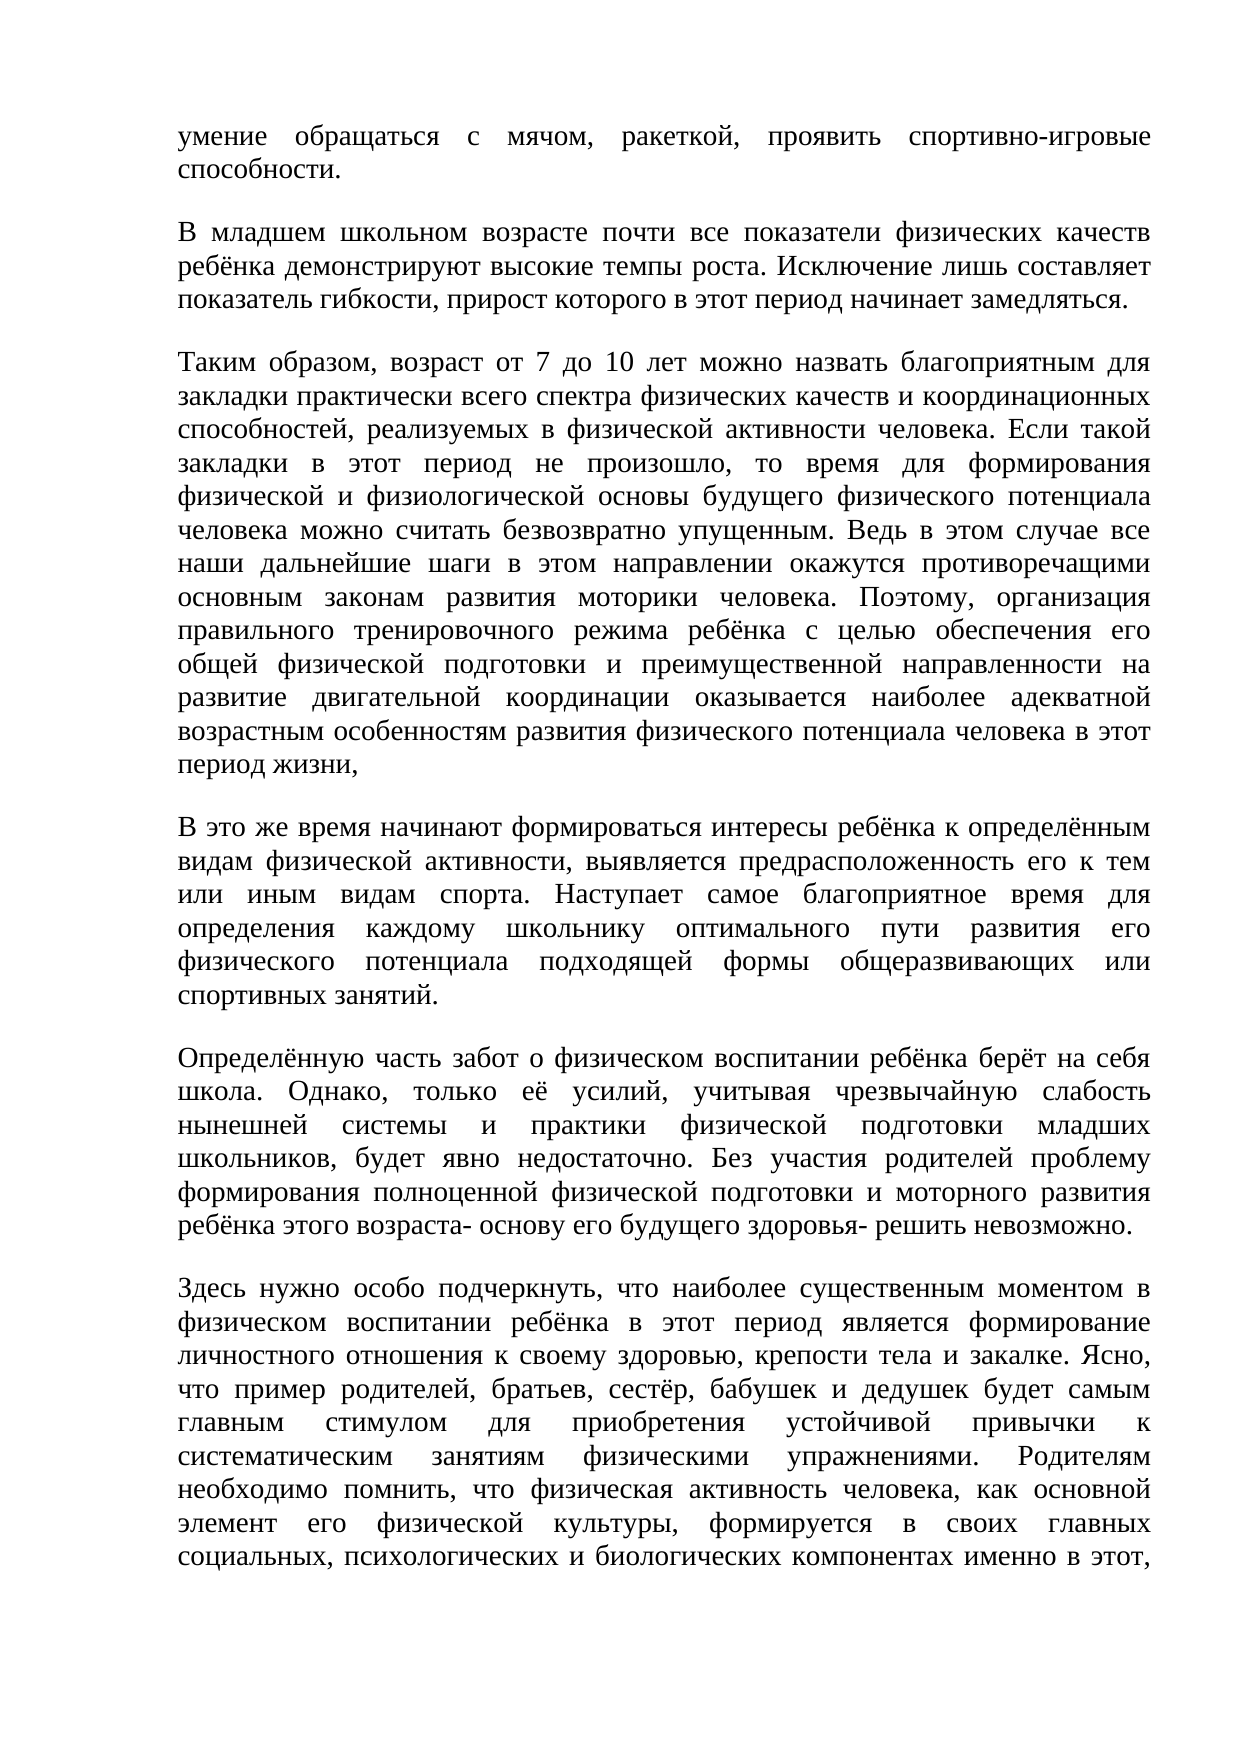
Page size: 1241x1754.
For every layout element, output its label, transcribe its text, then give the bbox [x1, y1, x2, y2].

text В это же время начинают формироваться интересы ребёнка к определённым видам физической активности, выявляется предрасположенность его к тем или иным видам спорта. Наступает самое благоприятное время для определения каждому школьнику оптимального пути развития его физического потенциала подходящей формы общеразвивающих или спортивных занятий. [177, 809, 1152, 1011]
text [177, 118, 1152, 185]
text Таким образом, возраст от 7 до 10 лет можно назвать благоприятным для закладки практически всего спектра физических качеств и координационных способностей, реализуемых в физической активности человека. Если такой закладки в этот период не произошло, то время для формирования физической и физиологической основы будущего физического потенциала человека можно считать безвозвратно упущенным. Ведь в этом случае все наши дальнейшие шаги в этом направлении окажутся противоречащими основным законам развития моторики человека. Поэтому, организация правильного тренировочного режима ребёнка с целью обеспечения его общей физической подготовки и преимущественной направленности на развитие двигательной координации оказывается наиболее адекватной возрастным особенностям развития физического потенциала человека в этот период жизни, [177, 344, 1152, 780]
text Определённую часть забот о физическом воспитании ребёнка берёт на себя школа. Однако, только её усилий, учитывая чрезвычайную слабость нынешней системы и практики физической подготовки младших школьников, будет явно недостаточно. Без участия родителей проблему формирования полноценной физической подготовки и моторного развития ребёнка этого возраста- основу его будущего здоровья- решить невозможно. [177, 1040, 1152, 1241]
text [177, 1270, 1152, 1572]
text В младшем школьном возрасте почти все показатели физических качеств ребёнка демонстрируют высокие темпы роста. Исключение лишь составляет показатель гибкости, прирост которого в этот период начинает замедляться. [177, 214, 1152, 315]
